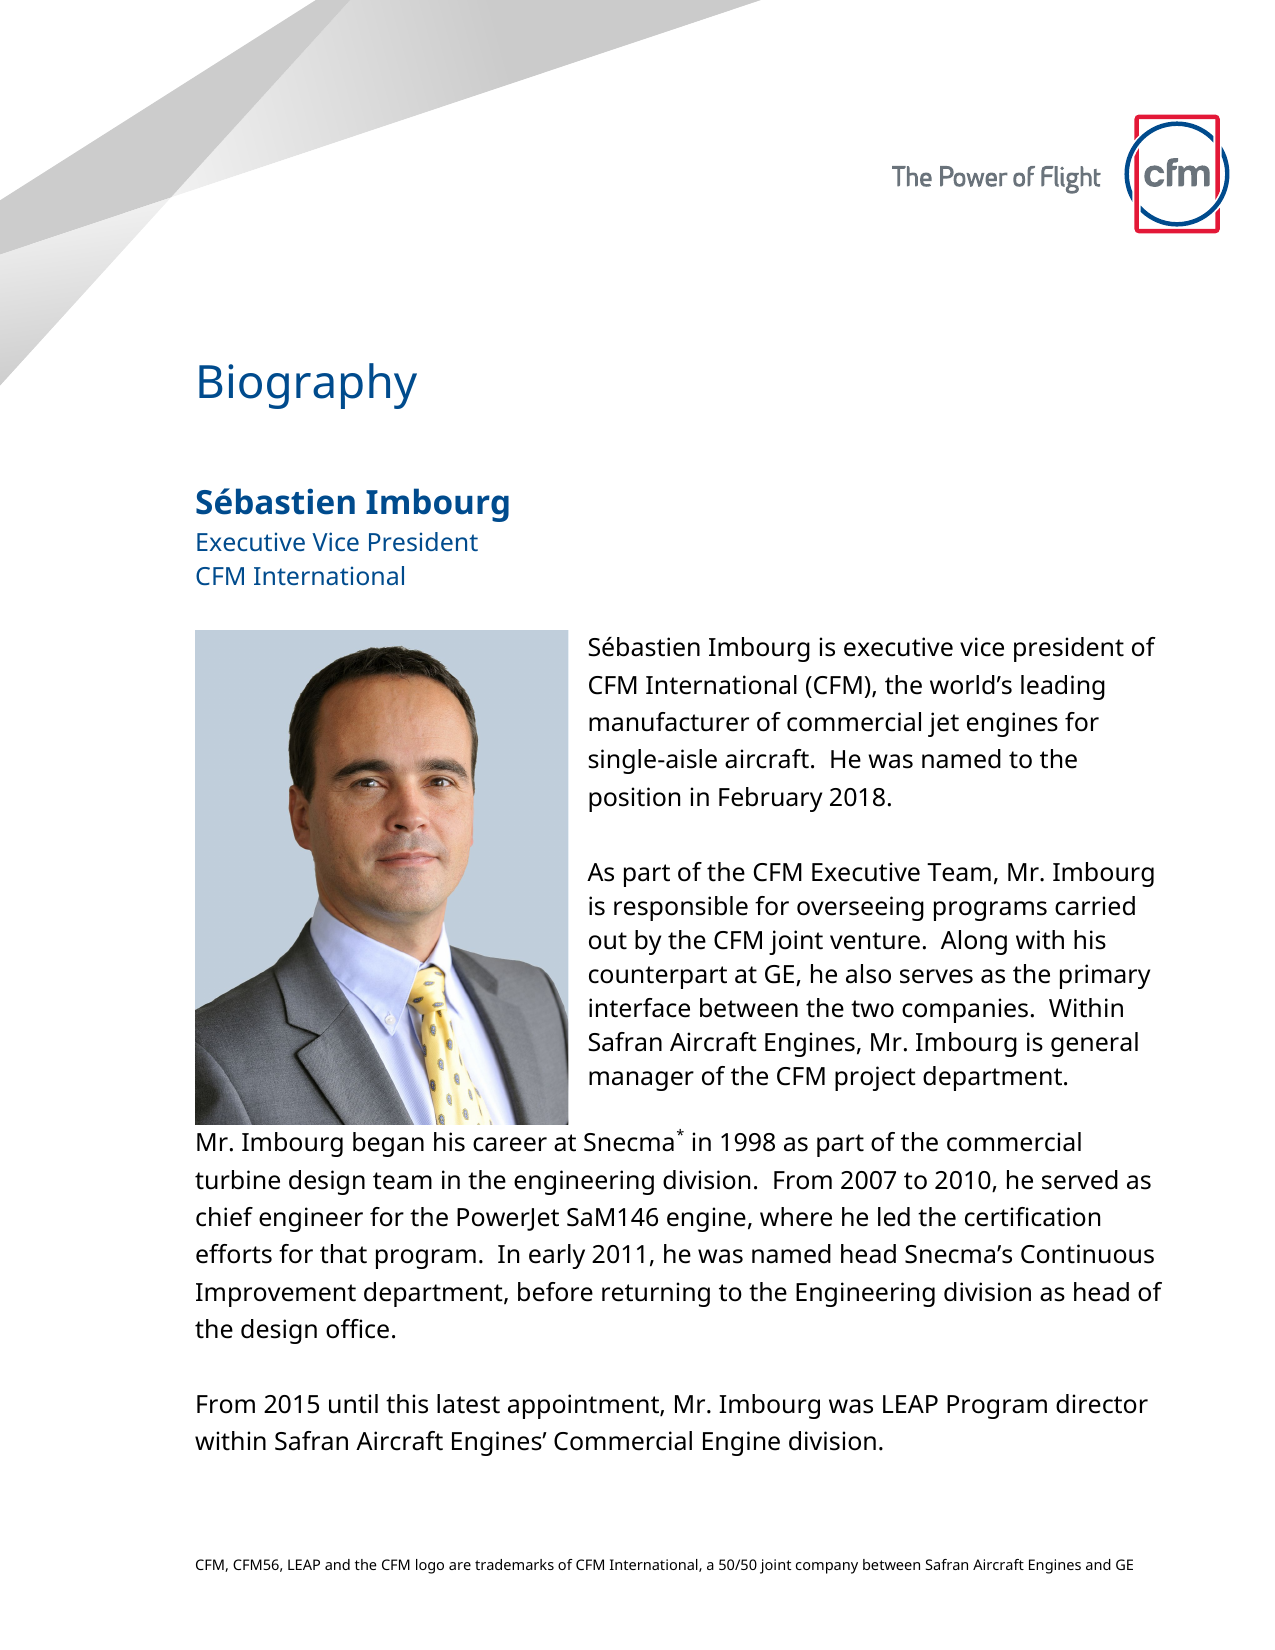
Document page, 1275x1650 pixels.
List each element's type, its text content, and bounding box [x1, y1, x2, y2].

text Executive Vice President [195, 524, 1170, 558]
text Mr. Imbourg began his career at Snecma* in 1998 as part of the commercial turbine design team in the engineering division. From 2007 to 2010, he served as chief engineer for the PowerJet SaM146 engine, where he led the certification efforts for that program. In early 2011, he was named head Snecma’s Continuous Improvement department, before returning to the Engineering division as head of the design office. [195, 1125, 1170, 1346]
text From 2015 until this latest appointment, Mr. Imbourg was LEAP Program director within Safran Aircraft Engines’ Commercial Engine division. [195, 1387, 1170, 1458]
text Sébastien Imbourg is executive vice president of CFM International (CFM), the world’s leading manufacturer of commercial jet engines for single-aisle aircraft. He was named to the position in February 2018. [569, 630, 1170, 814]
subtitle Sébastien Imbourg [195, 479, 1170, 524]
text As part of the CFM Executive Team, Mr. Imbourg is responsible for overseeing programs carried out by the CFM joint venture. Along with his counterpart at GE, he also serves as the primary interface between the two companies. Within Safran Aircraft Engines, Mr. Imbourg is general manager of the CFM project department. [569, 854, 1170, 1093]
text CFM International [195, 558, 1170, 593]
text Biography [195, 350, 1170, 412]
picture [195, 630, 569, 1125]
